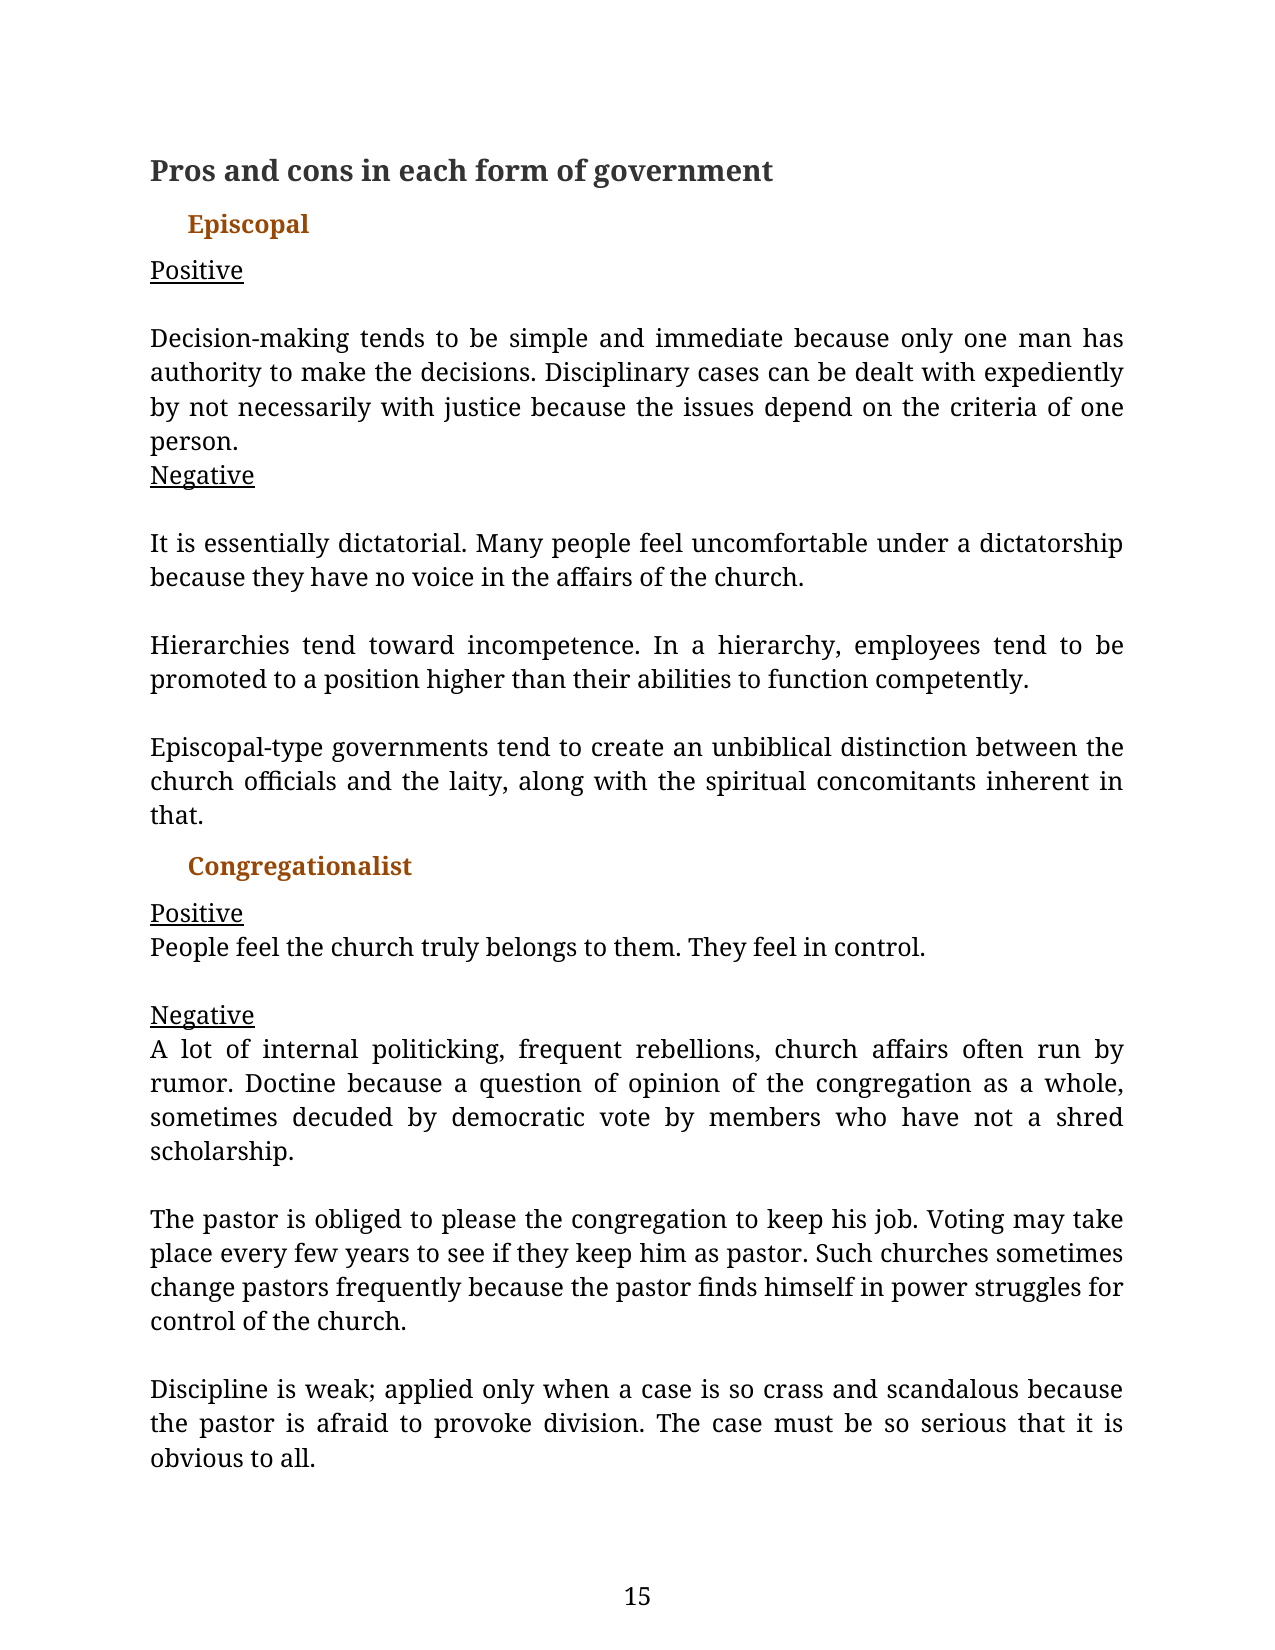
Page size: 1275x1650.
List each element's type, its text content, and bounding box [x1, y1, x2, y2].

text Hierarchies tend toward incompetence. In a hierarchy, employees tend to be promoted to a position higher than their abilities to function competently. [150, 628, 1125, 696]
subtitle Congregationalist [187, 849, 1125, 883]
text It is essentially dictatorial. Many people feel uncomfortable under a dictatorship because they have no voice in the affairs of the church. [150, 525, 1125, 593]
text Negative [150, 997, 1125, 1031]
text Discipline is weak; applied only when a case is so crass and scandalous because the pastor is afraid to provoke division. The case must be so serious that it is obvious to all. [150, 1372, 1125, 1474]
text Episcopal-type governments tend to create an unbiblical distinction between the church officials and the laity, along with the spiritual concomitants inherent in that. [150, 730, 1125, 832]
text A lot of internal politicking, frequent rebellions, church affairs often run by rumor. Doctine because a question of opinion of the congregation as a whole, sometimes decuded by democratic vote by members who have not a shred scholarship. [150, 1031, 1125, 1168]
subtitle Episcopal [187, 206, 1125, 240]
text Positive [150, 895, 1125, 929]
text Negative [150, 457, 1125, 491]
text Decision-making tends to be simple and immediate because only one man has authority to make the decisions. Disciplinary cases can be dealt with expediently by not necessarily with justice because the issues depend on the criteria of one person. [150, 321, 1125, 457]
subtitle Pros and cons in each form of government [150, 150, 1125, 190]
text Positive [150, 253, 1125, 287]
text The pastor is obliged to please the congregation to keep his job. Voting may take place every few years to see if they keep him as pastor. Such churches sometimes change pastors frequently because the pastor finds himself in power struggles for control of the church. [150, 1202, 1125, 1338]
text People feel the church truly belongs to them. They feel in control. [150, 929, 1125, 963]
